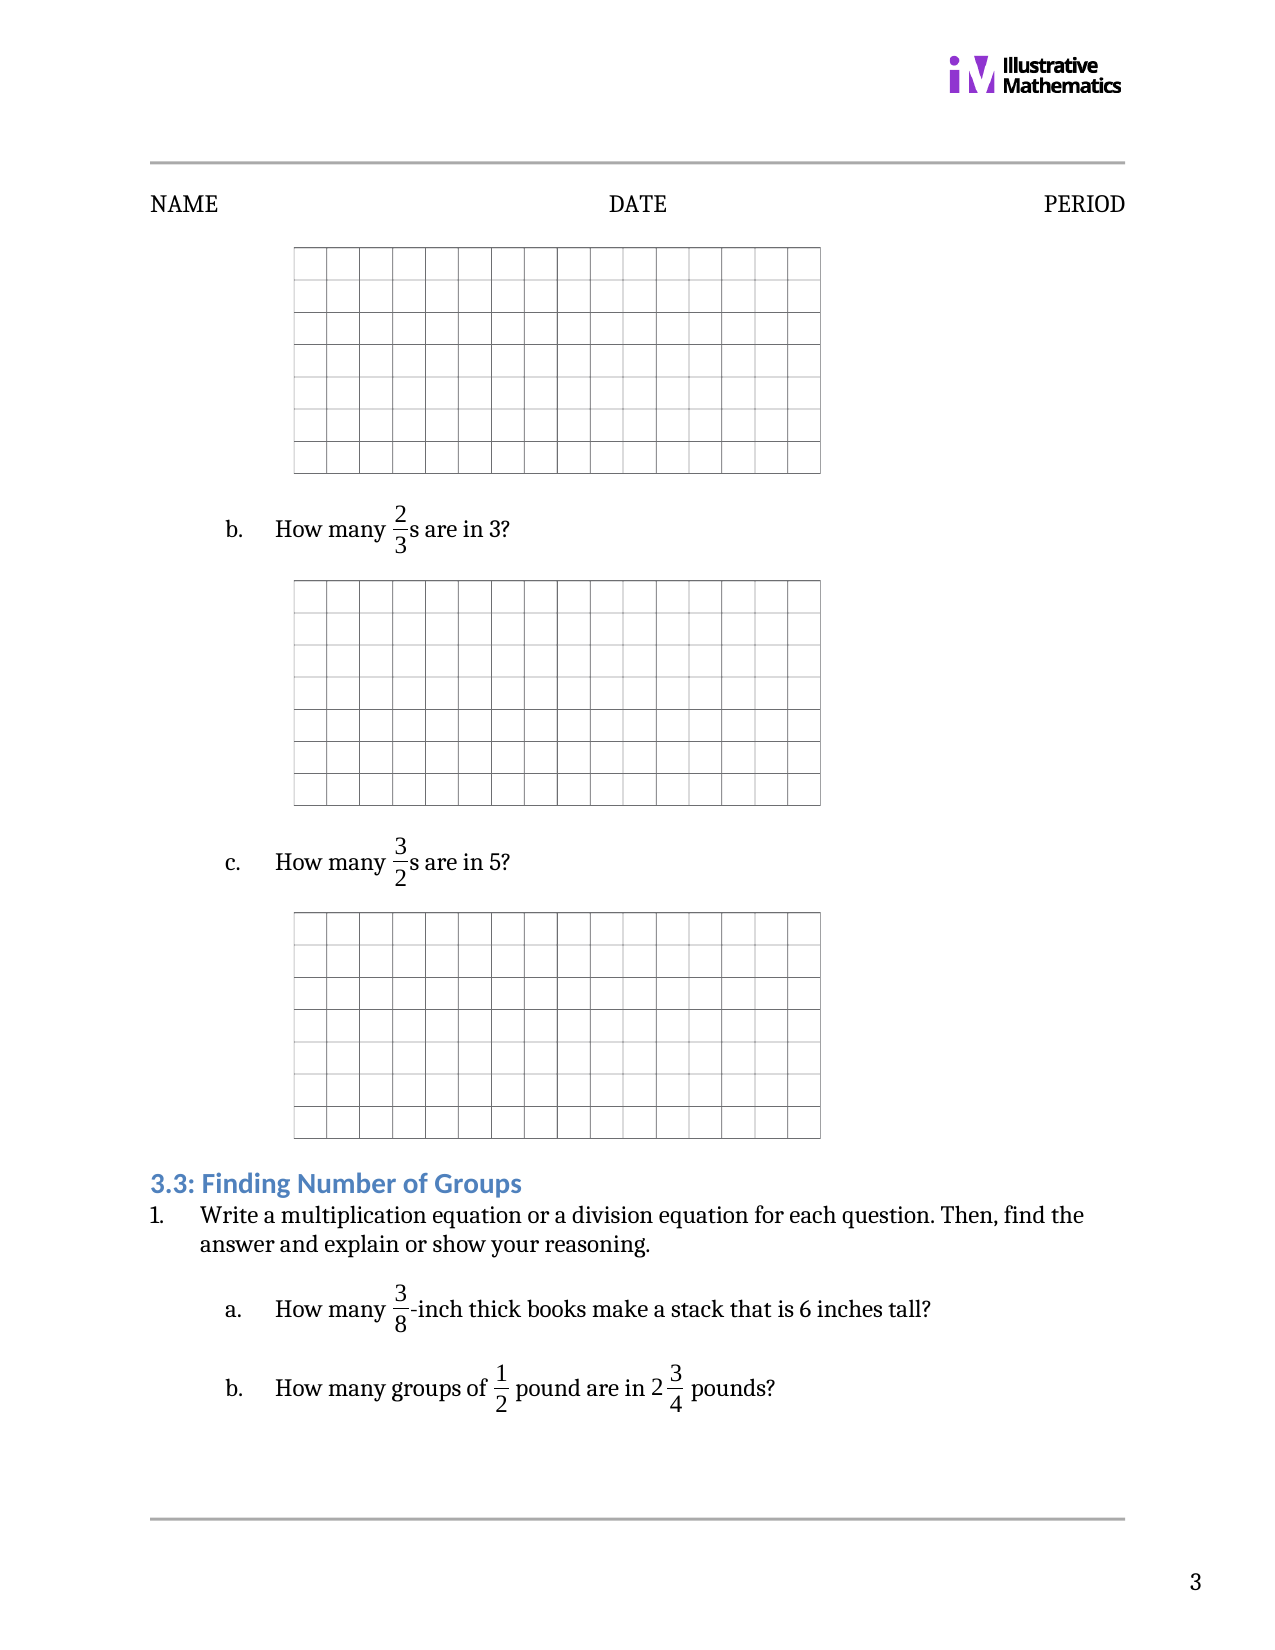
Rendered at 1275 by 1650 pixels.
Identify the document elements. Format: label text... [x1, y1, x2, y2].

subtitle 3.3: Finding Number of Groups [150, 1166, 1125, 1201]
picture [293, 912, 821, 1139]
picture [293, 580, 821, 806]
list How many -inch thick books make a stack that is 6 inches tall? [225, 1279, 1125, 1338]
picture [949, 55, 1121, 93]
list Write a multiplication equation or a division equation for each question. Then, find the answer and explain or show your reasoning. [150, 1201, 1125, 1259]
picture [293, 247, 821, 474]
list How many s are in 5? [225, 833, 1125, 892]
list How many s are in 3? [225, 500, 1125, 559]
list How many groups of pound are in pounds? [225, 1359, 1125, 1418]
